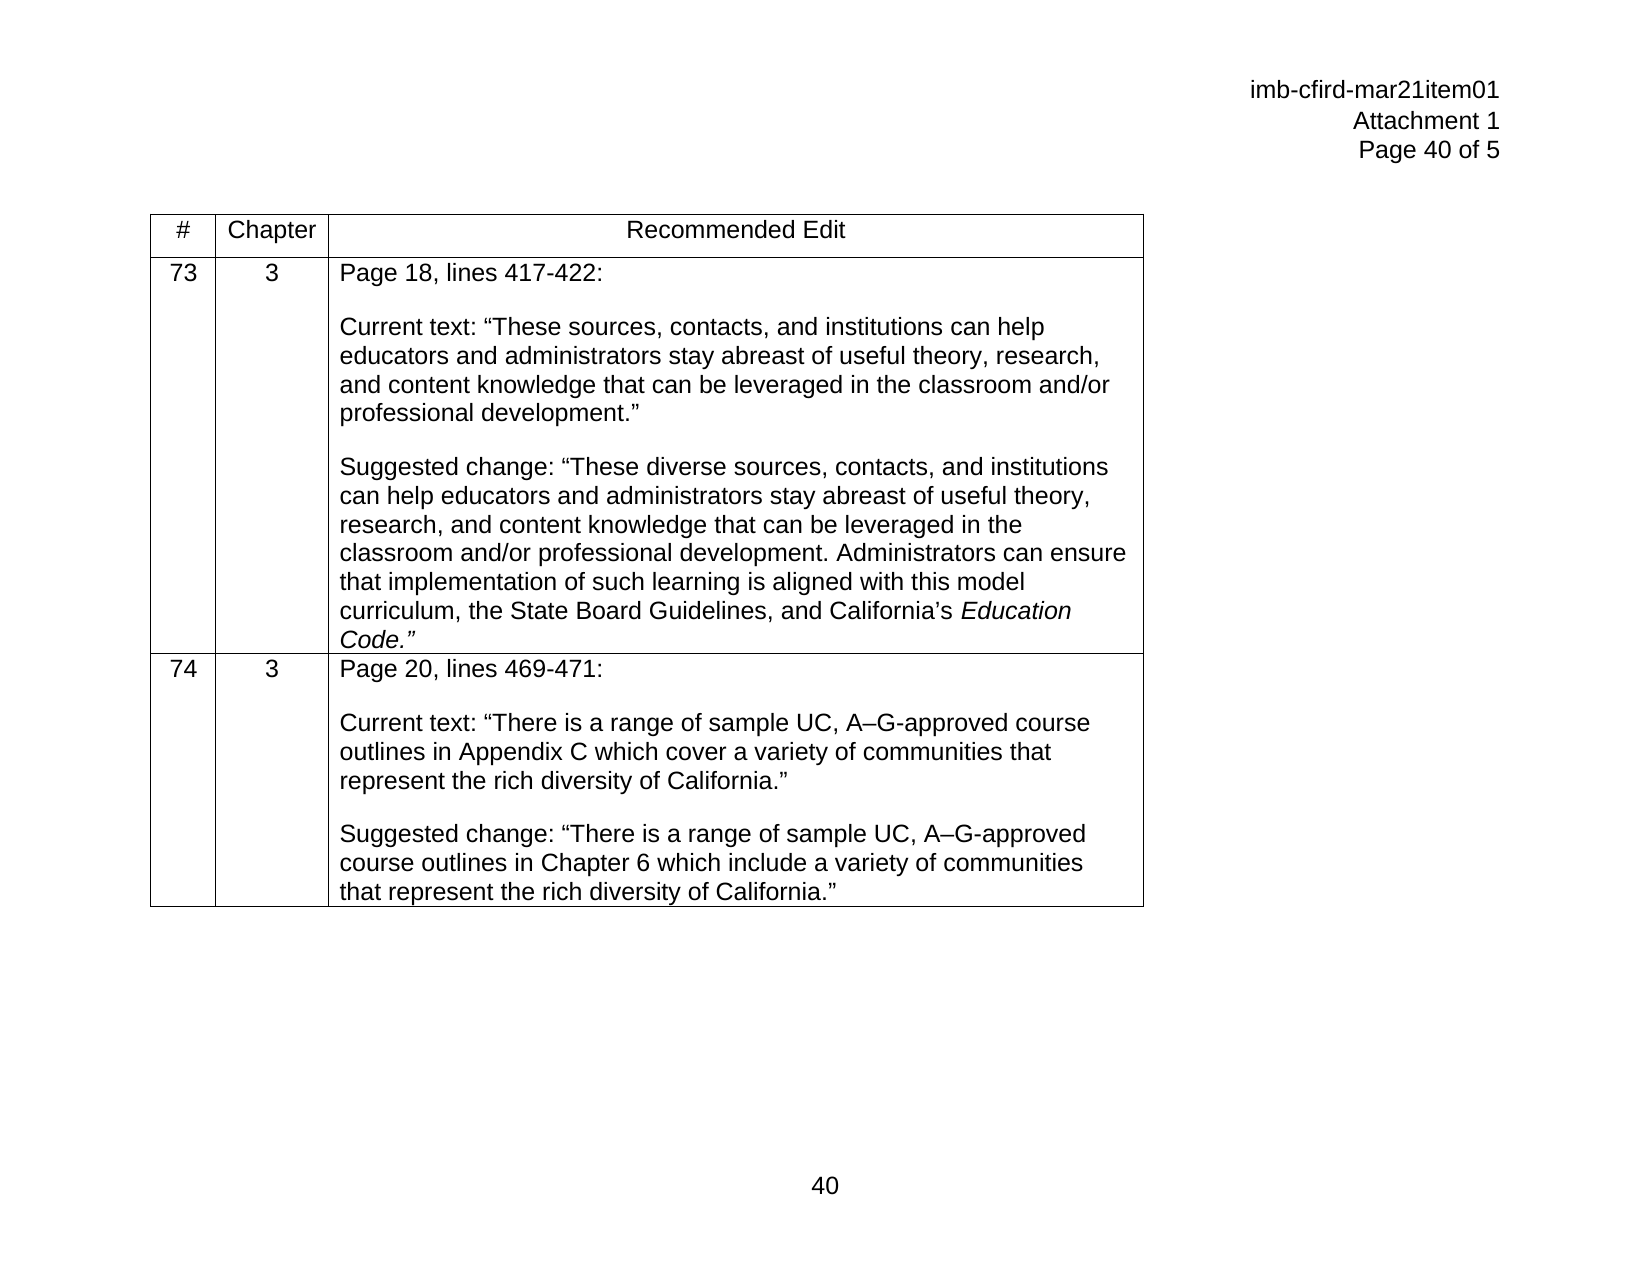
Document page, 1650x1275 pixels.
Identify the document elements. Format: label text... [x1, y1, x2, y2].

table_cell 3 [216, 258, 328, 653]
table_cell Page 18, lines 417-422: Current text: “These sources, contacts, and institutions can help educators and administrators stay abreast of useful theory, research, and content knowledge that can be leveraged in the classroom and/or professional development.” Suggested change: “These diverse sources, contacts, and institutions can help educators and administrators stay abreast of useful theory, research, and content knowledge that can be leveraged in the classroom and/or professional development. Administrators can ensure that implementation of such learning is aligned with this model curriculum, the State Board Guidelines, and California’s Education Code.” [329, 258, 1143, 653]
table_header Recommended Edit [329, 215, 1143, 257]
table_header # [151, 215, 215, 257]
table_header Chapter [216, 215, 328, 257]
table_cell 73 [151, 258, 215, 653]
table_cell Page 20, lines 469-471: Current text: “There is a range of sample UC, A–G-approved course outlines in Appendix C which cover a variety of communities that represent the rich diversity of California.” Suggested change: “There is a range of sample UC, A–G-approved course outlines in Chapter 6 which include a variety of communities that represent the rich diversity of California.” [329, 654, 1143, 906]
table_cell 3 [216, 654, 328, 906]
table_cell 74 [151, 654, 215, 906]
